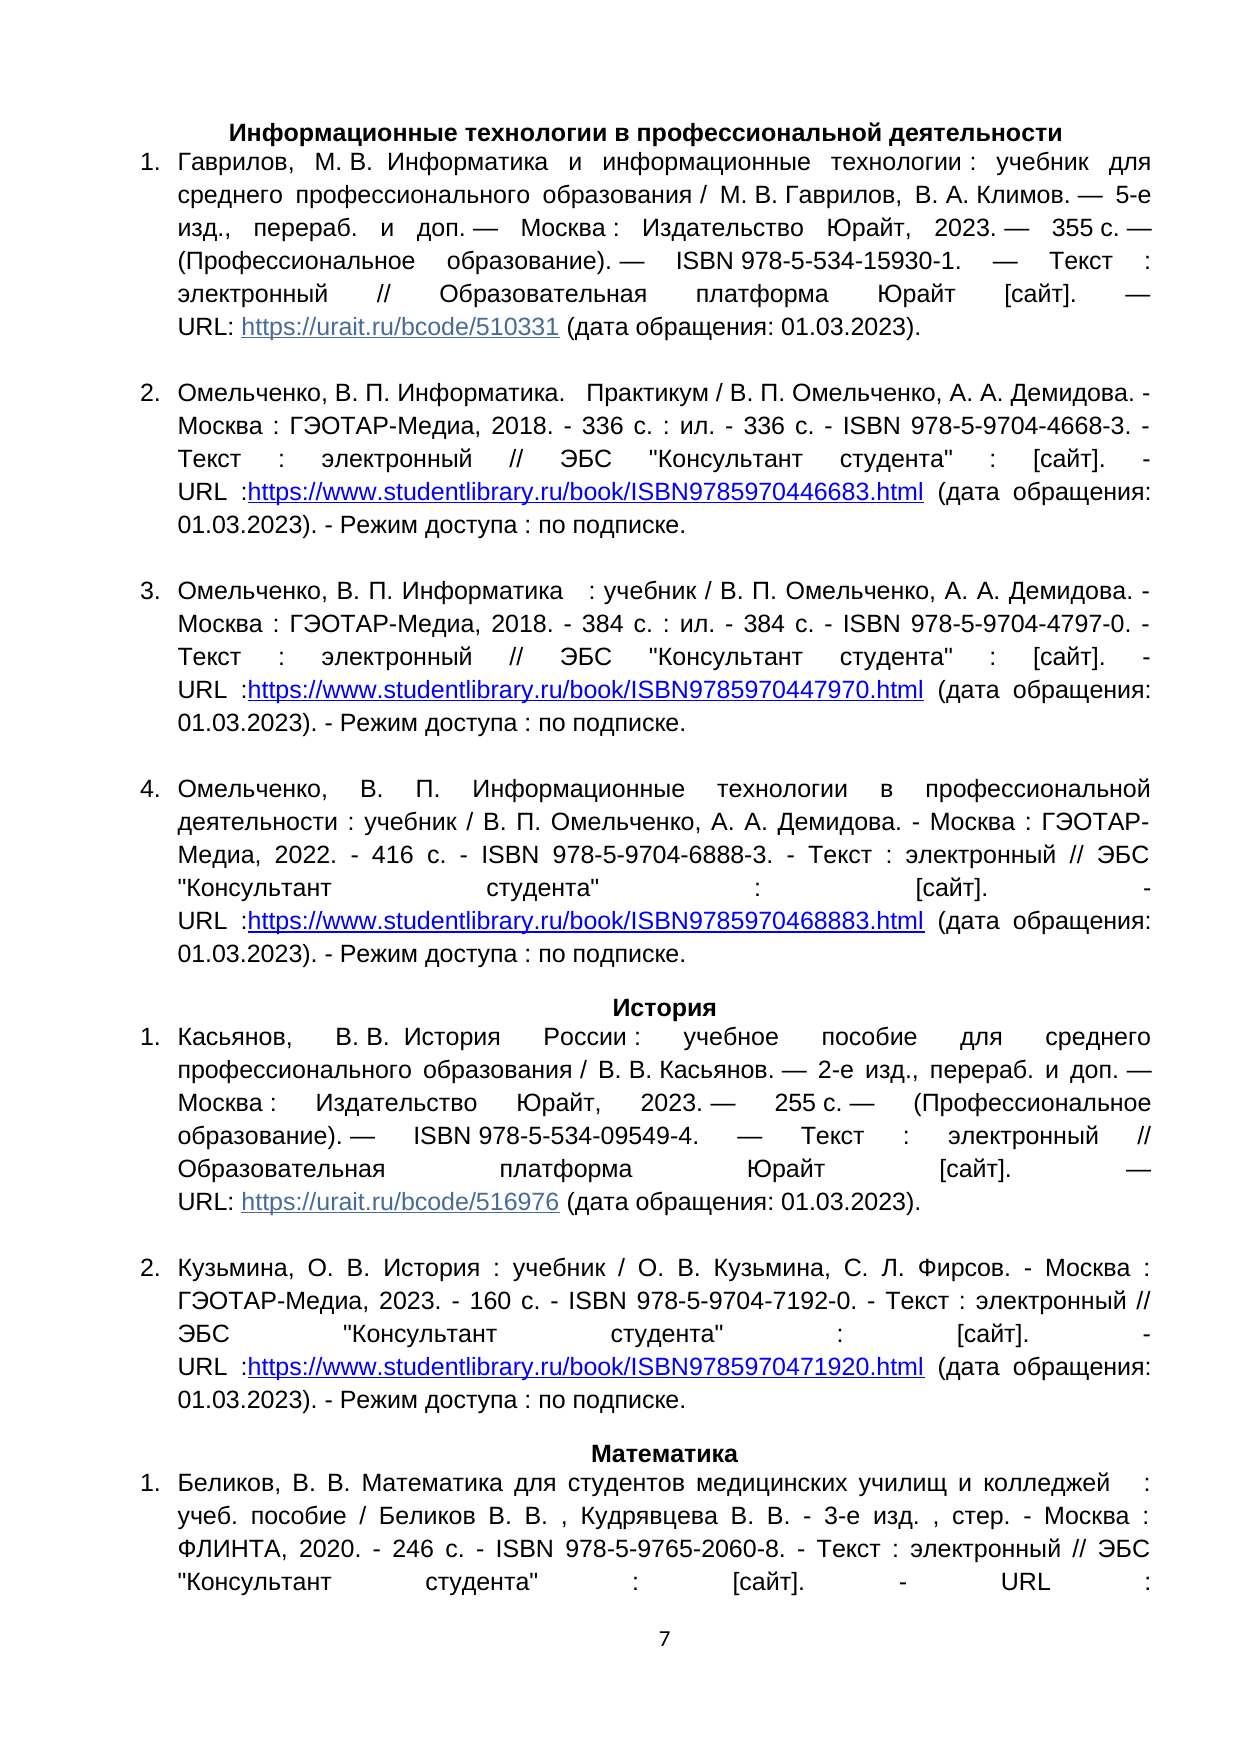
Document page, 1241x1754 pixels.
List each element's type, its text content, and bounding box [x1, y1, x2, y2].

list Омельченко, В. П. Информатика. Практикум / В. П. Омельченко, А. А. Демидова. - Москва : ГЭОТАР-Медиа, 2018. - 336 с. : ил. - 336 с. - ISBN 978-5-9704-4668-3. - Текст : электронный // ЭБС "Консультант студента" : [сайт]. - URL :https://www.studentlibrary.ru/book/ISBN9785970446683.html (дата обращения: 01.03.2023). - Режим доступа : по подписке. [140, 378, 1152, 539]
list Гаврилов, М. В. Информатика и информационные технологии : учебник для среднего профессионального образования / М. В. Гаврилов, В. А. Климов. — 5-е изд., перераб. и доп. — Москва : Издательство Юрайт, 2023. — 355 с. — (Профессиональное образование). — ISBN 978-5-534-15930-1. — Текст : электронный // Образовательная платформа Юрайт [сайт]. — URL: https://urait.ru/bcode/510331 (дата обращения: 01.03.2023). [140, 147, 1152, 341]
text Математика [177, 1439, 1152, 1468]
list Касьянов, В. В. История России : учебное пособие для среднего профессионального образования / В. В. Касьянов. — 2-е изд., перераб. и доп. — Москва : Издательство Юрайт, 2023. — 255 с. — (Профессиональное образование). — ISBN 978-5-534-09549-4. — Текст : электронный // Образовательная платформа Юрайт [сайт]. — URL: https://urait.ru/bcode/516976 (дата обращения: 01.03.2023). [140, 1022, 1152, 1216]
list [140, 1468, 1152, 1596]
text История [177, 993, 1152, 1022]
list Омельченко, В. П. Информатика : учебник / В. П. Омельченко, А. А. Демидова. - Москва : ГЭОТАР-Медиа, 2018. - 384 с. : ил. - 384 с. - ISBN 978-5-9704-4797-0. - Текст : электронный // ЭБС "Консультант студента" : [сайт]. - URL :https://www.studentlibrary.ru/book/ISBN9785970447970.html (дата обращения: 01.03.2023). - Режим доступа : по подписке. [140, 576, 1152, 737]
list Информационные технологии в профессиональной деятельности [228, 118, 1152, 147]
list Омельченко, В. П. Информационные технологии в профессиональной деятельности : учебник / В. П. Омельченко, А. А. Демидова. - Москва : ГЭОТАР-Медиа, 2022. - 416 с. - ISBN 978-5-9704-6888-3. - Текст : электронный // ЭБС "Консультант студента" : [сайт]. - URL :https://www.studentlibrary.ru/book/ISBN9785970468883.html (дата обращения: 01.03.2023). - Режим доступа : по подписке. [140, 774, 1152, 968]
list Кузьмина, О. В. История : учебник / О. В. Кузьмина, С. Л. Фирсов. - Москва : ГЭОТАР-Медиа, 2023. - 160 с. - ISBN 978-5-9704-7192-0. - Текст : электронный // ЭБС "Консультант студента" : [сайт]. - URL :https://www.studentlibrary.ru/book/ISBN9785970471920.html (дата обращения: 01.03.2023). - Режим доступа : по подписке. [140, 1253, 1152, 1414]
